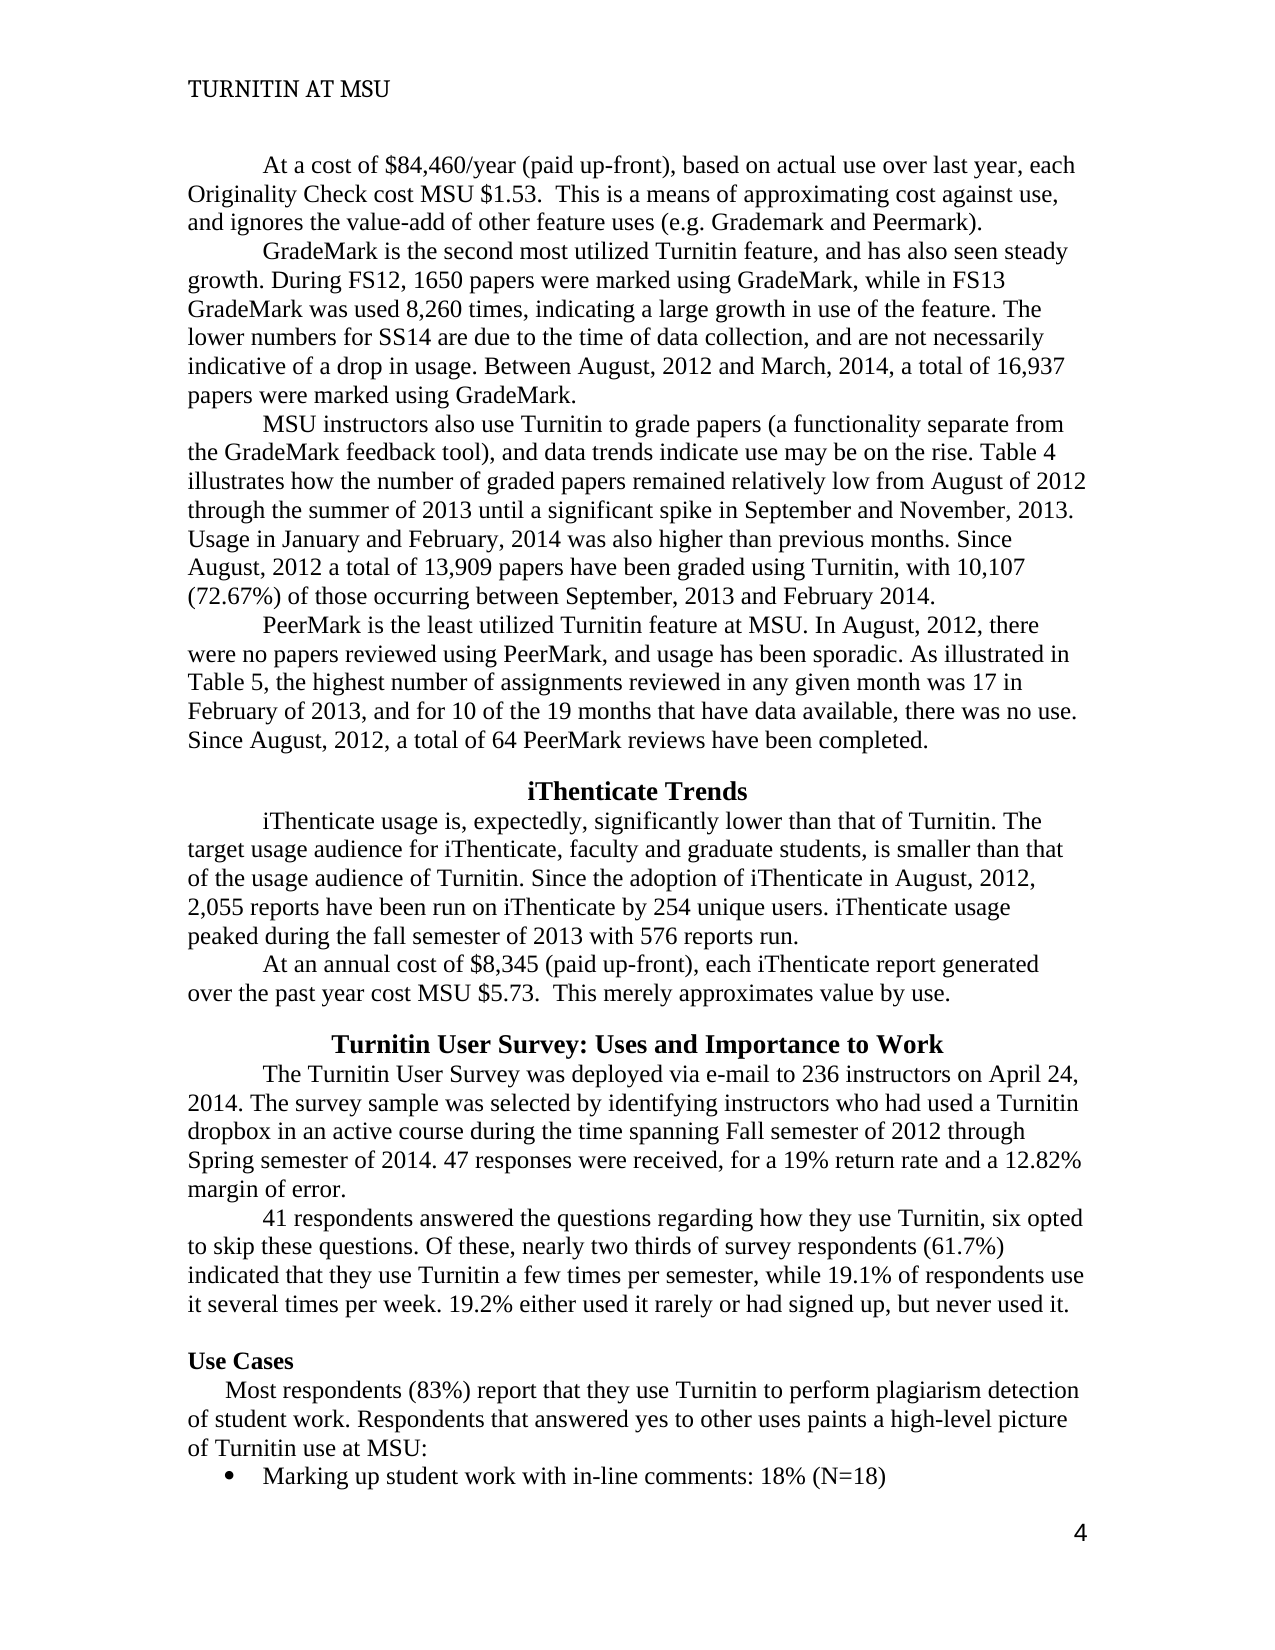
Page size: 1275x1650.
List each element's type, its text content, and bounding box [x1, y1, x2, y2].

text At a cost of $84,460/year (paid up-front), based on actual use over last year, each Originality Check cost MSU $1.53. This is a means of approximating cost against use, and ignores the value-add of other feature uses (e.g. Grademark and Peermark). [187, 150, 1087, 236]
subtitle iThenticate Trends [187, 774, 1087, 806]
text PeerMark is the least utilized Turnitin feature at MSU. In August, 2012, there were no papers reviewed using PeerMark, and usage has been sporadic. As illustrated in Table 5, the highest number of assignments reviewed in any given month was 17 in February of 2013, and for 10 of the 19 months that have data available, there was no use. Since August, 2012, a total of 64 PeerMark reviews have been completed. [187, 610, 1087, 754]
text Most respondents (83%) report that they use Turnitin to perform plagiarism detection of student work. Respondents that answered yes to other uses paints a high-level picture of Turnitin use at MSU: [187, 1375, 1087, 1461]
text iThenticate usage is, expectedly, significantly lower than that of Turnitin. The target usage audience for iThenticate, faculty and graduate students, is smaller than that of the usage audience of Turnitin. Since the adoption of iThenticate in August, 2012, 2,055 reports have been run on iThenticate by 254 unique users. iThenticate usage peaked during the fall semester of 2013 with 576 reports run. [187, 806, 1087, 949]
text 41 respondents answered the questions regarding how they use Turnitin, six opted to skip these questions. Of these, nearly two thirds of survey respondents (61.7%) indicated that they use Turnitin a few times per semester, while 19.1% of respondents use it several times per week. 19.2% either used it rarely or had signed up, but never used it. [187, 1203, 1087, 1318]
text GradeMark is the second most utilized Turnitin feature, and has also seen steady growth. During FS12, 1650 papers were marked using GradeMark, while in FS13 GradeMark was used 8,260 times, indicating a large growth in use of the feature. The lower numbers for SS14 are due to the time of data collection, and are not necessarily indicative of a drop in usage. Between August, 2012 and March, 2014, a total of 16,937 papers were marked using GradeMark. [187, 236, 1087, 409]
text Use Cases [187, 1346, 1087, 1375]
subtitle Turnitin User Survey: Uses and Importance to Work [187, 1028, 1087, 1059]
text MSU instructors also use Turnitin to grade papers (a functionality separate from the GradeMark feedback tool), and data trends indicate use may be on the rise. Table 4 illustrates how the number of graded papers remained relatively low from August of 2012 through the summer of 2013 until a significant spike in September and November, 2013. Usage in January and February, 2014 was also higher than previous months. Since August, 2012 a total of 13,909 papers have been graded using Turnitin, with 10,107 (72.67%) of those occurring between September, 2013 and February 2014. [187, 409, 1087, 610]
text At an annual cost of $8,345 (paid up-front), each iThenticate report generated over the past year cost MSU $5.73. This merely approximates value by use. [187, 949, 1087, 1007]
list Marking up student work with in-line comments: 18% (N=18) [225, 1461, 1087, 1490]
text The Turnitin User Survey was deployed via e-mail to 236 instructors on April 24, 2014. The survey sample was selected by identifying instructors who had used a Turnitin dropbox in an active course during the time spanning Fall semester of 2012 through Spring semester of 2014. 47 responses were received, for a 19% return rate and a 12.82% margin of error. [187, 1059, 1087, 1203]
